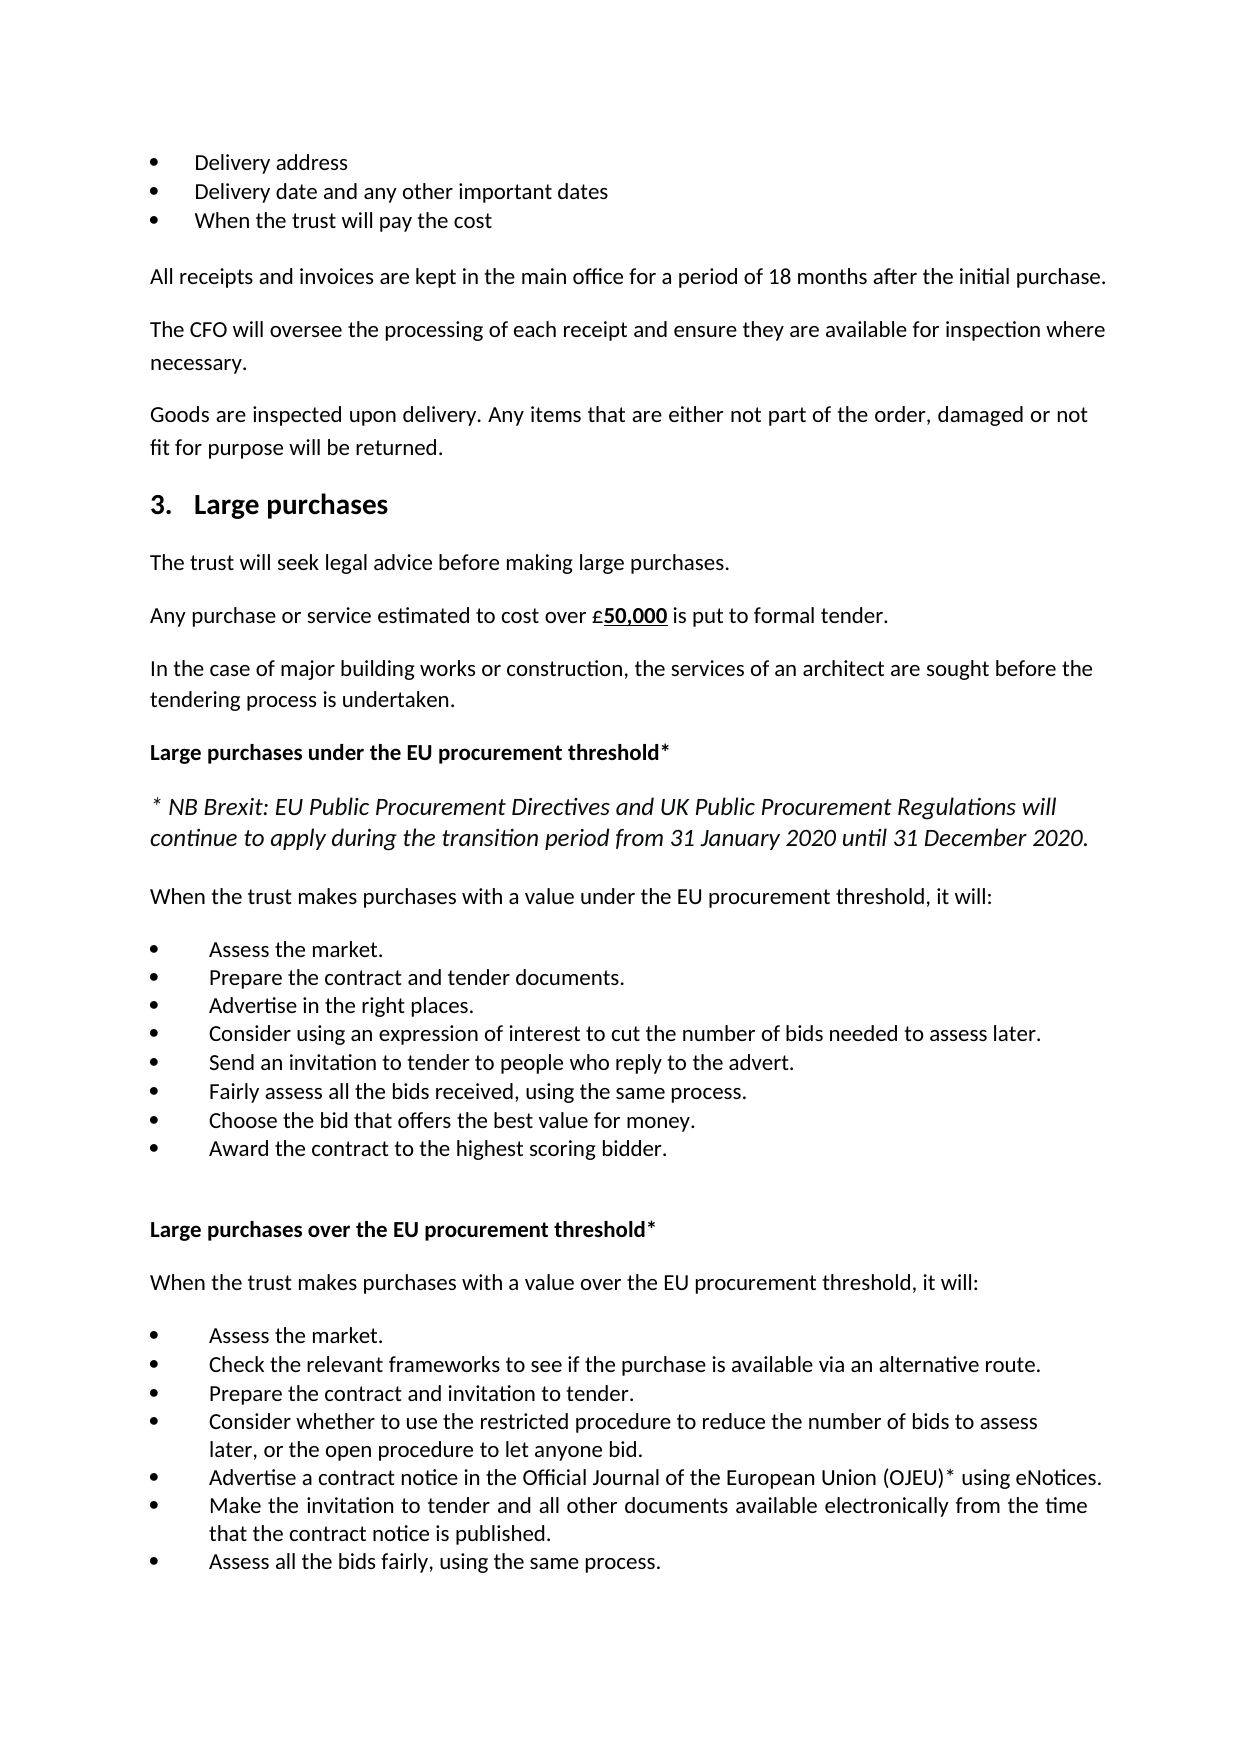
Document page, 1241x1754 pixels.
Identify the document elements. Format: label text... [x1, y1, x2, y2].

subtitle Large purchases [150, 486, 1107, 522]
text Goods are inspected upon delivery. Any items that are either not part of the order, damaged or not fit for purpose will be returned. [150, 401, 1099, 461]
list Prepare the contract and invitation to tender. [150, 1378, 1107, 1407]
text When the trust makes purchases with a value under the EU procurement threshold, it will: [150, 882, 1107, 910]
list Advertise a contract notice in the Official Journal of the European Union (OJEU)* using eNotices. [150, 1463, 1107, 1491]
list Assess the market. [150, 1321, 1107, 1349]
list Award the contract to the highest scoring bidder. [150, 1134, 1107, 1162]
list Advertise in the right places. [150, 991, 1107, 1019]
text All receipts and invoices are kept in the main office for a period of 18 months after the initial purchase. [150, 262, 1107, 290]
list Consider using an expression of interest to cut the number of bids needed to assess later. [150, 1019, 1107, 1047]
list Prepare the contract and tender documents. [150, 963, 1107, 991]
text When the trust makes purchases with a value over the EU procurement threshold, it will: [150, 1268, 1107, 1296]
list Assess all the bids fairly, using the same process. [150, 1547, 1107, 1575]
list Delivery date and any other important dates [150, 176, 1107, 205]
text The trust will seek legal advice before making large purchases. [150, 548, 1107, 576]
list Consider whether to use the restricted procedure to reduce the number of bids to assess later, or the open procedure to let anyone bid. [150, 1407, 1090, 1463]
list Check the relevant frameworks to see if the purchase is available via an alternative route. [150, 1349, 1107, 1378]
list Make the invitation to tender and all other documents available electronically from the time that the contract notice is published. [150, 1492, 1090, 1547]
text The CFO will oversee the processing of each receipt and ensure they are available for inspection where necessary. [150, 315, 1107, 376]
list Assess the market. [150, 935, 1107, 963]
subtitle Large purchases under the EU procurement threshold* [150, 738, 1107, 766]
list Delivery address [150, 148, 1107, 176]
text Any purchase or service estimated to cost over £50,000 is put to formal tender. [150, 601, 1107, 629]
subtitle Large purchases over the EU procurement threshold* [150, 1215, 1107, 1243]
text * NB Brexit: EU Public Procurement Directives and UK Public Procurement Regulations will continue to apply during the transition period from 31 January 2020 until 31 December 2020. [150, 791, 1107, 852]
list When the trust will pay the cost [150, 205, 1107, 234]
list Fairly assess all the bids received, using the same process. [150, 1077, 1107, 1106]
list Choose the bid that offers the best value for money. [150, 1106, 1107, 1134]
list Send an invitation to tender to people who reply to the advert. [150, 1047, 1107, 1077]
text In the case of major building works or construction, the services of an architect are sought before the tendering process is undertaken. [150, 654, 1107, 713]
